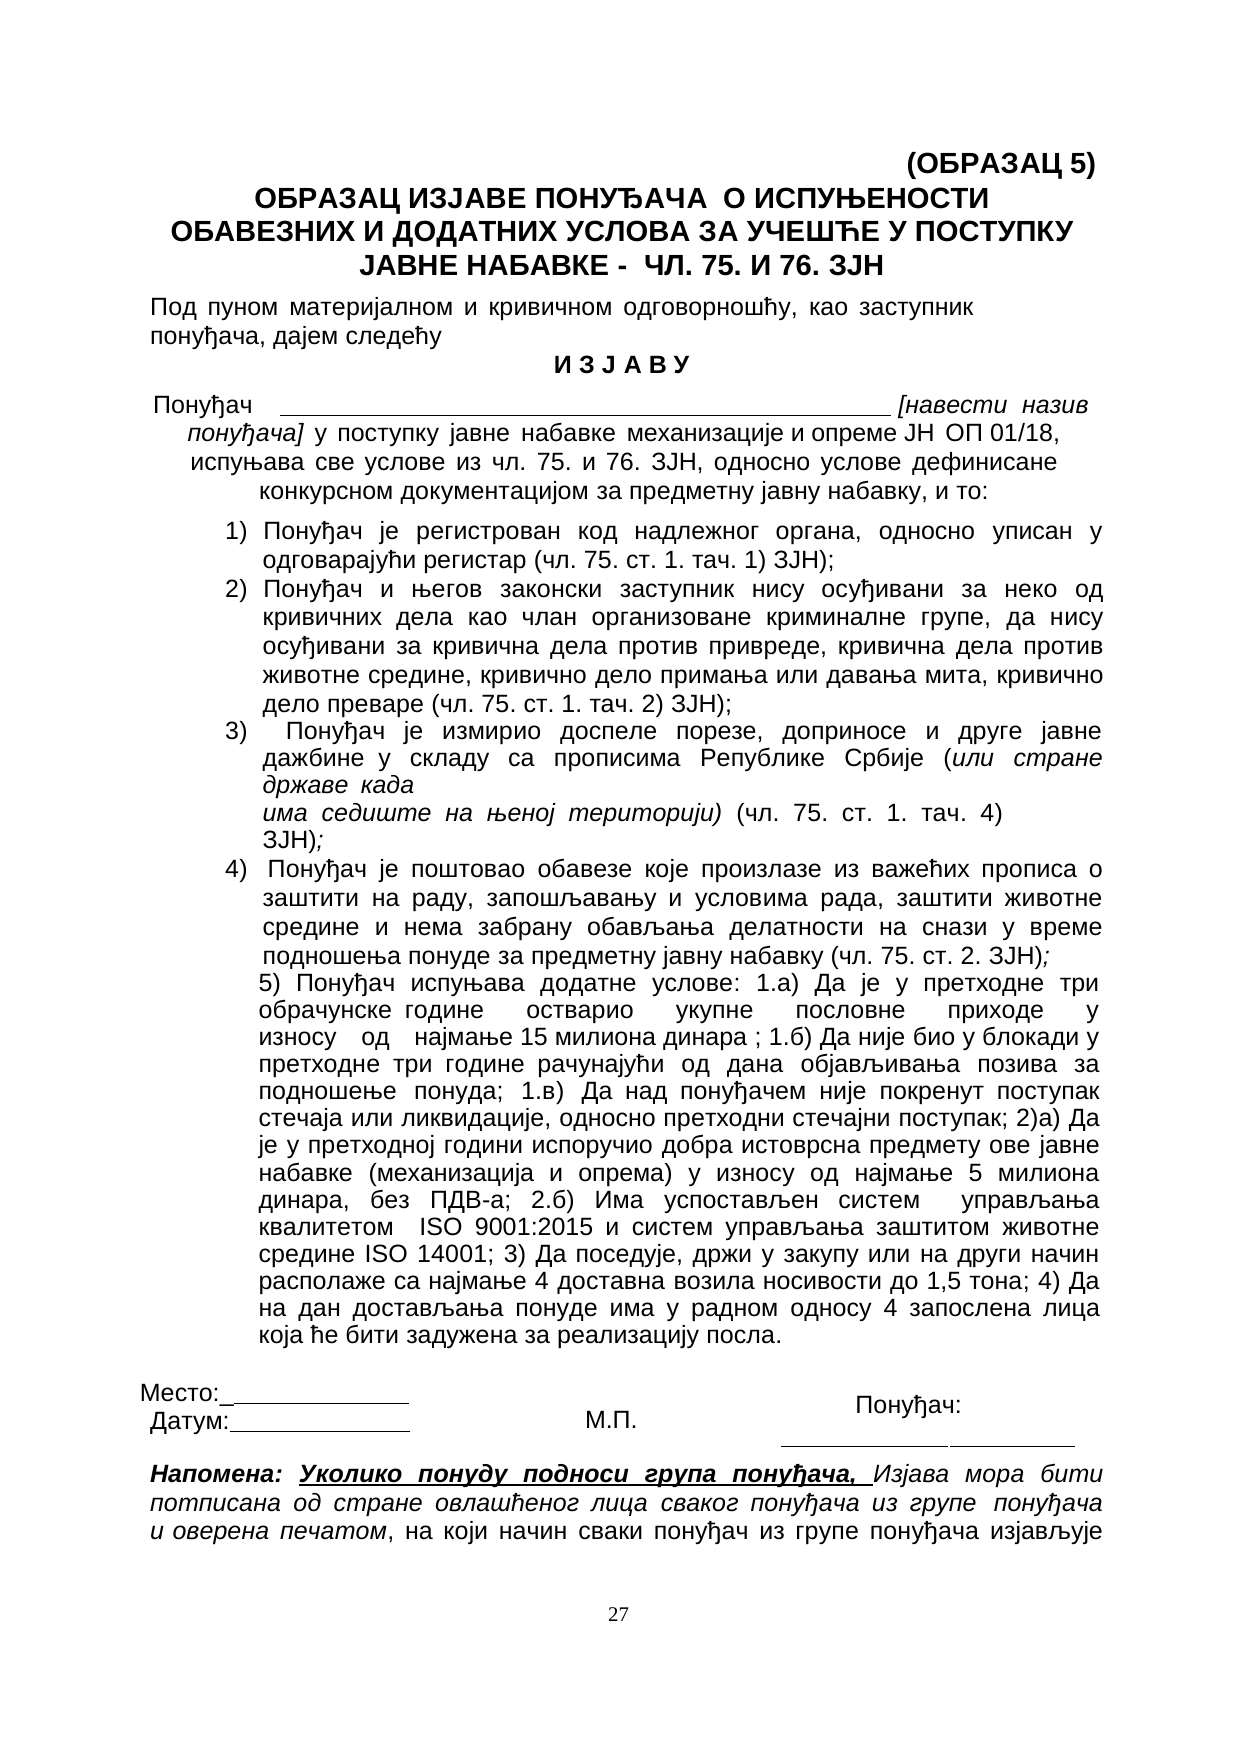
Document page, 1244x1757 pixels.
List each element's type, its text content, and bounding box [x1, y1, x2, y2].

text Понуђач: [855, 1390, 1110, 1419]
text Под пуном материјалном и кривичном одговорношћу, као заступник понуђача, дајем следећу [150, 292, 1097, 350]
text 1) Понуђач је регистрован код надлежног органа, односно уписан у одговарајући регистар (чл. 75. ст. 1. тач. 1) ЗЈН); [225, 516, 1102, 573]
text 2) Понуђач и његов законски заступник нису осуђивани за неко од кривичних дела као члан организоване криминалне групе, да нису осуђивани за кривична дела против привреде, кривична дела против животне средине, кривично дело примања или давања мита, кривично дело преваре (чл. 75. ст. 1. тач. 2) ЗЈН); [225, 573, 1103, 717]
text Место:_ [139, 1378, 635, 1406]
text Понуђач [навести назив понуђача] у поступку јавне набавке механизације и опреме ЈН ОП 01/18, испуњава све услове из чл. 75. и 76. ЗЈН, односно услове дефинисане конкурсном документацијом за предметну јавну набавку, и то: [142, 390, 1099, 505]
text Датум: М.П. [150, 1406, 641, 1433]
text ОБРАЗАЦ ИЗЈАВЕ ПОНУЂАЧА О ИСПУЊЕНОСТИ ОБАВЕЗНИХ И ДОДАТНИХ УСЛОВА ЗА УЧЕШЋЕ У ПОСТУПКУ ЈАВНЕ НАБАВКЕ - ЧЛ. 75. И 76. ЗЈН [160, 181, 1083, 281]
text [150, 1459, 1103, 1545]
text И З Ј А В У [550, 350, 693, 379]
text има седиште на њеној територији) (чл. 75. ст. 1. тач. 4) ЗЈН); [262, 799, 1003, 853]
text 4) Понуђач је поштовао обавезе које произлазе из важећих прописа о заштити на раду, запошљавању и условима рада, заштити животне средине и нема забрану обављања делатности на снази у време подношења понуде за предметну јавну набавку (чл. 75. ст. 2. ЗЈН); [225, 854, 1102, 969]
text 3) Понуђач је измирио доспеле порезе, доприносе и друге јавне дажбине у складу са прописима Републике Србије (или стране државе када [225, 718, 1102, 799]
text 5) Понуђач испуњава додатне услове: 1.а) Да је у претходне три обрачунске године остварио укупне пословне приходе у износу од најмање 15 милиона динара ; 1.б) Да није био у блокади у претходне три године рачунајући од дана објављивања позива за подношење понуда; 1.в) Да над понуђачем није покренут поступак стечаја или ликвидације, односно претходни стечајни поступак; 2)а) Да је у претходној години испоручио добра истоврсна предмету ове јавне набавке (механизација и опрема) у износу од најмање 5 милиона динара, без ПДВ-а; 2.б) Има успостављен систем управљања квалитетом ISO 9001:2015 и систем управљања заштитом животне средине ISO 14001; 3) Да поседује, држи у закупу или на други начин располаже са најмање 4 доставна возила носивости до 1,5 тона; 4) Да на дан достављања понуде има у радном односу 4 запослена лица која ће бити задужена за реализацију посла. [258, 970, 1099, 1349]
